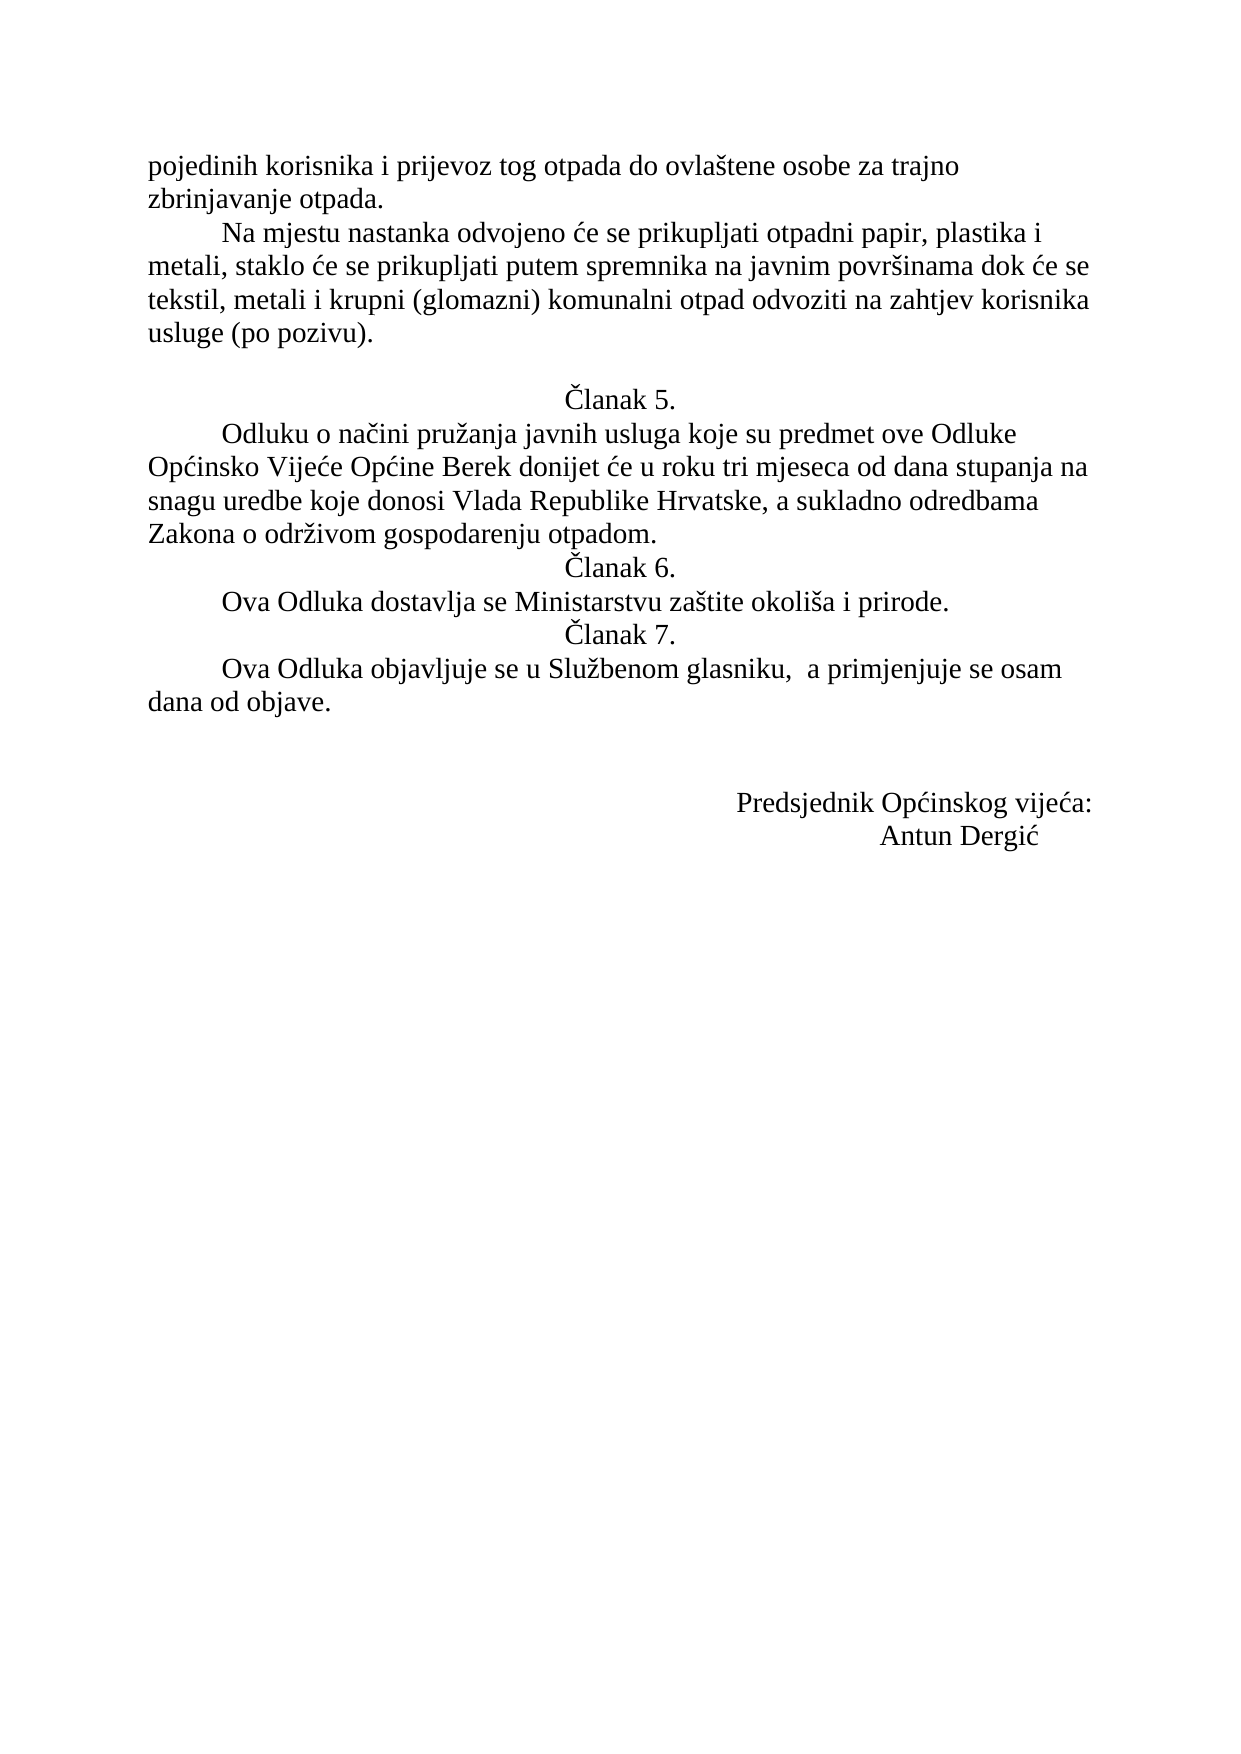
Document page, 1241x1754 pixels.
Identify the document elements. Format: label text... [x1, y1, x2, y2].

text Predsjednik Općinskog vijeća: [148, 785, 1093, 818]
text Odluku o načini pružanja javnih usluga koje su predmet ove Odluke Općinsko Vijeće Općine Berek donijet će u roku tri mjeseca od dana stupanja na snagu uredbe koje donosi Vlada Republike Hrvatske, a sukladno odredbama Zakona o održivom gospodarenju otpadom. [148, 416, 1093, 550]
text Ova Odluka objavljuje se u Službenom glasniku, a primjenjuje se osam dana od objave. [148, 651, 1093, 718]
text Ova Odluka dostavlja se Ministarstvu zaštite okoliša i prirode. [148, 584, 1093, 617]
text Na mjestu nastanka odvojeno će se prikupljati otpadni papir, plastika i metali, staklo će se prikupljati putem spremnika na javnim površinama dok će se tekstil, metali i krupni (glomazni) komunalni otpad odvoziti na zahtjev korisnika usluge (po pozivu). [374, 215, 1093, 349]
text Članak 5. [148, 382, 1093, 416]
text Članak 7. [148, 617, 1093, 651]
text Antun Dergić [148, 818, 1093, 852]
text Članak 6. [148, 550, 1093, 584]
